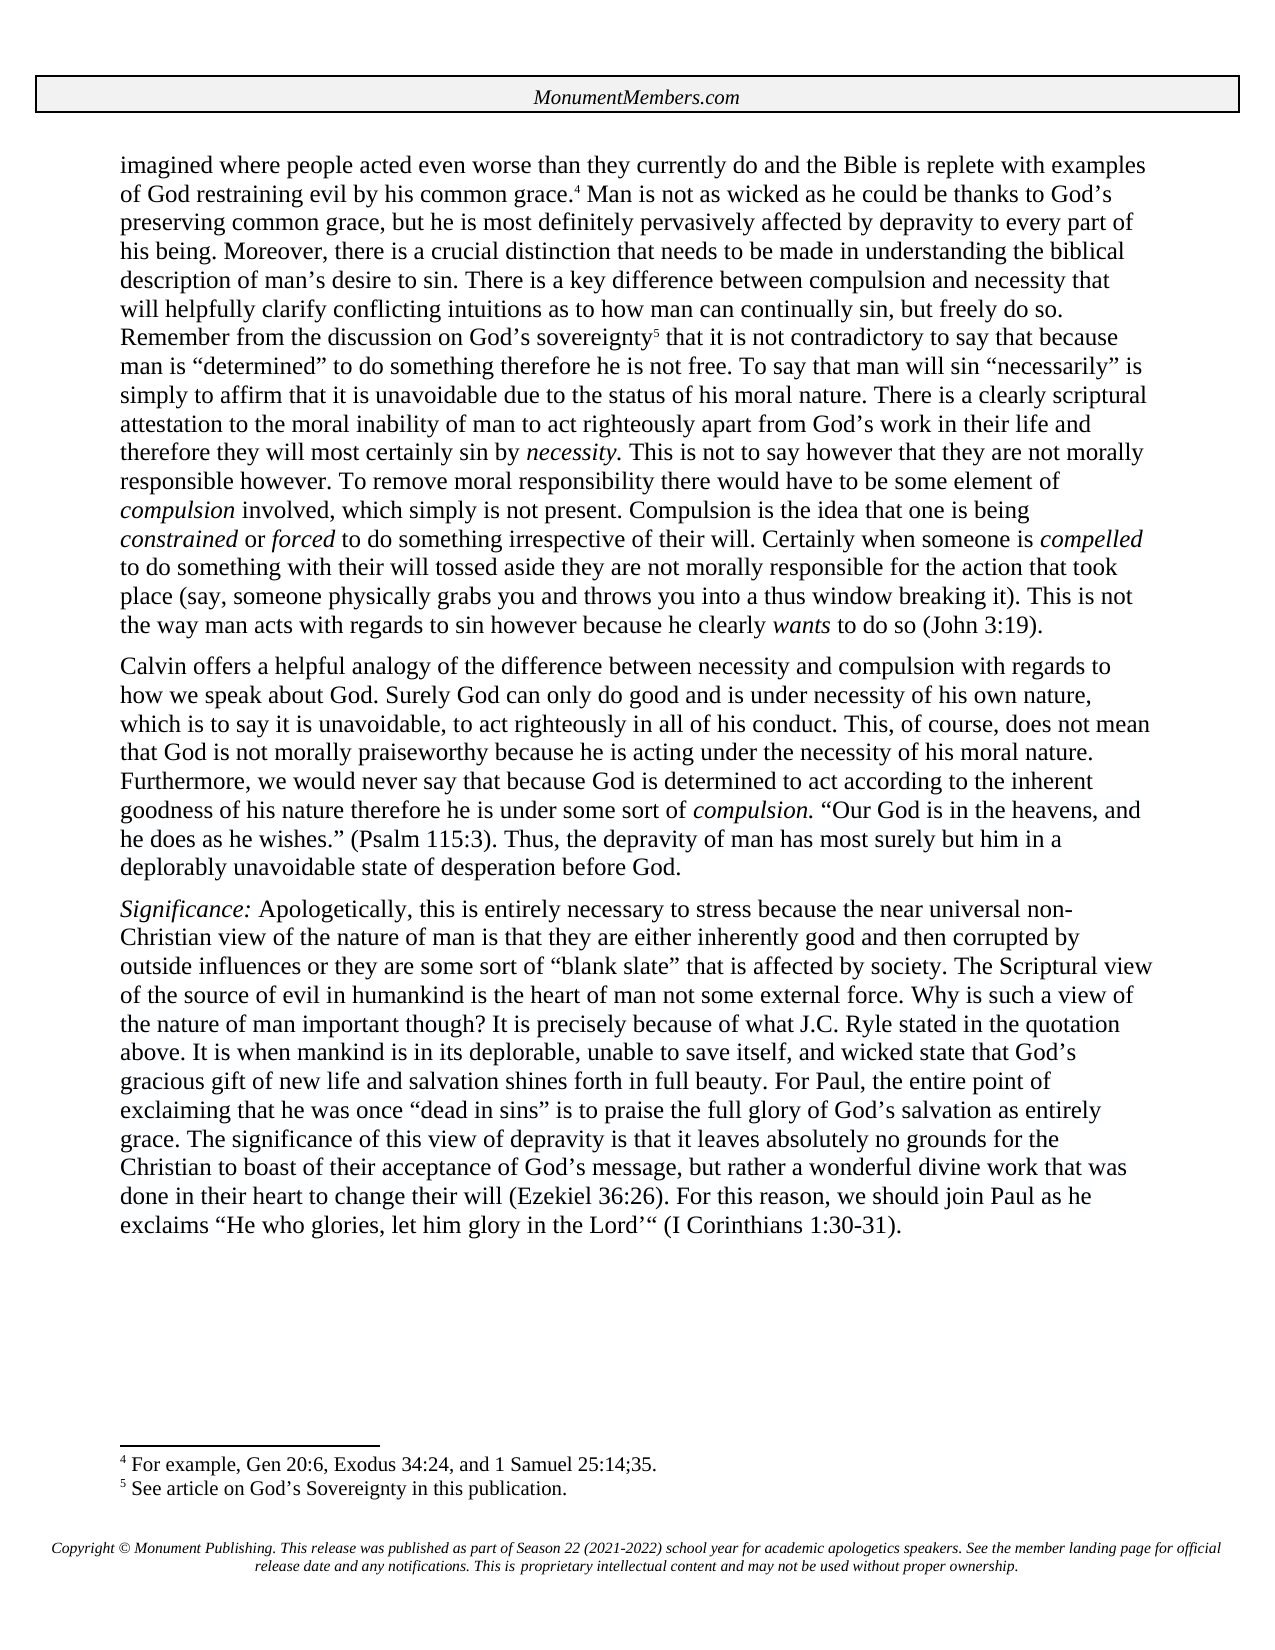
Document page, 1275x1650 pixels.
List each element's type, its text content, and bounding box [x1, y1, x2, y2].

list Significance: Apologetically, this is entirely necessary to stress because the near universal non-Christian view of the nature of man is that they are either inherently good and then corrupted by outside influences or they are some sort of “blank slate” that is affected by society. The Scriptural view of the source of evil in humankind is the heart of man not some external force. Why is such a view of the nature of man important though? It is precisely because of what J.C. Ryle stated in the quotation above. It is when mankind is in its deplorable, unable to save itself, and wicked state that God’s gracious gift of new life and salvation shines forth in full beauty. For Paul, the entire point of exclaiming that he was once “dead in sins” is to praise the full glory of God’s salvation as entirely grace. The significance of this view of depravity is that it leaves absolutely no grounds for the Christian to boast of their acceptance of God’s message, but rather a wonderful divine work that was done in their heart to change their will (Ezekiel 36:26). For this reason, we should join Paul as he exclaims “He who glories, let him glory in the Lord’“ (I Corinthians 1:30-31). [120, 894, 1155, 1239]
list Calvin offers a helpful analogy of the difference between necessity and compulsion with regards to how we speak about God. Surely God can only do good and is under necessity of his own nature, which is to say it is unavoidable, to act righteously in all of his conduct. This, of course, does not mean that God is not morally praiseworthy because he is acting under the necessity of his moral nature. Furthermore, we would never say that because God is determined to act according to the inherent goodness of his nature therefore he is under some sort of compulsion. “Our God is in the heavens, and he does as he wishes.” (Psalm 115:3). Thus, the depravity of man has most surely but him in a deplorably unavoidable state of desperation before God. [120, 651, 1155, 881]
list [120, 150, 1155, 639]
